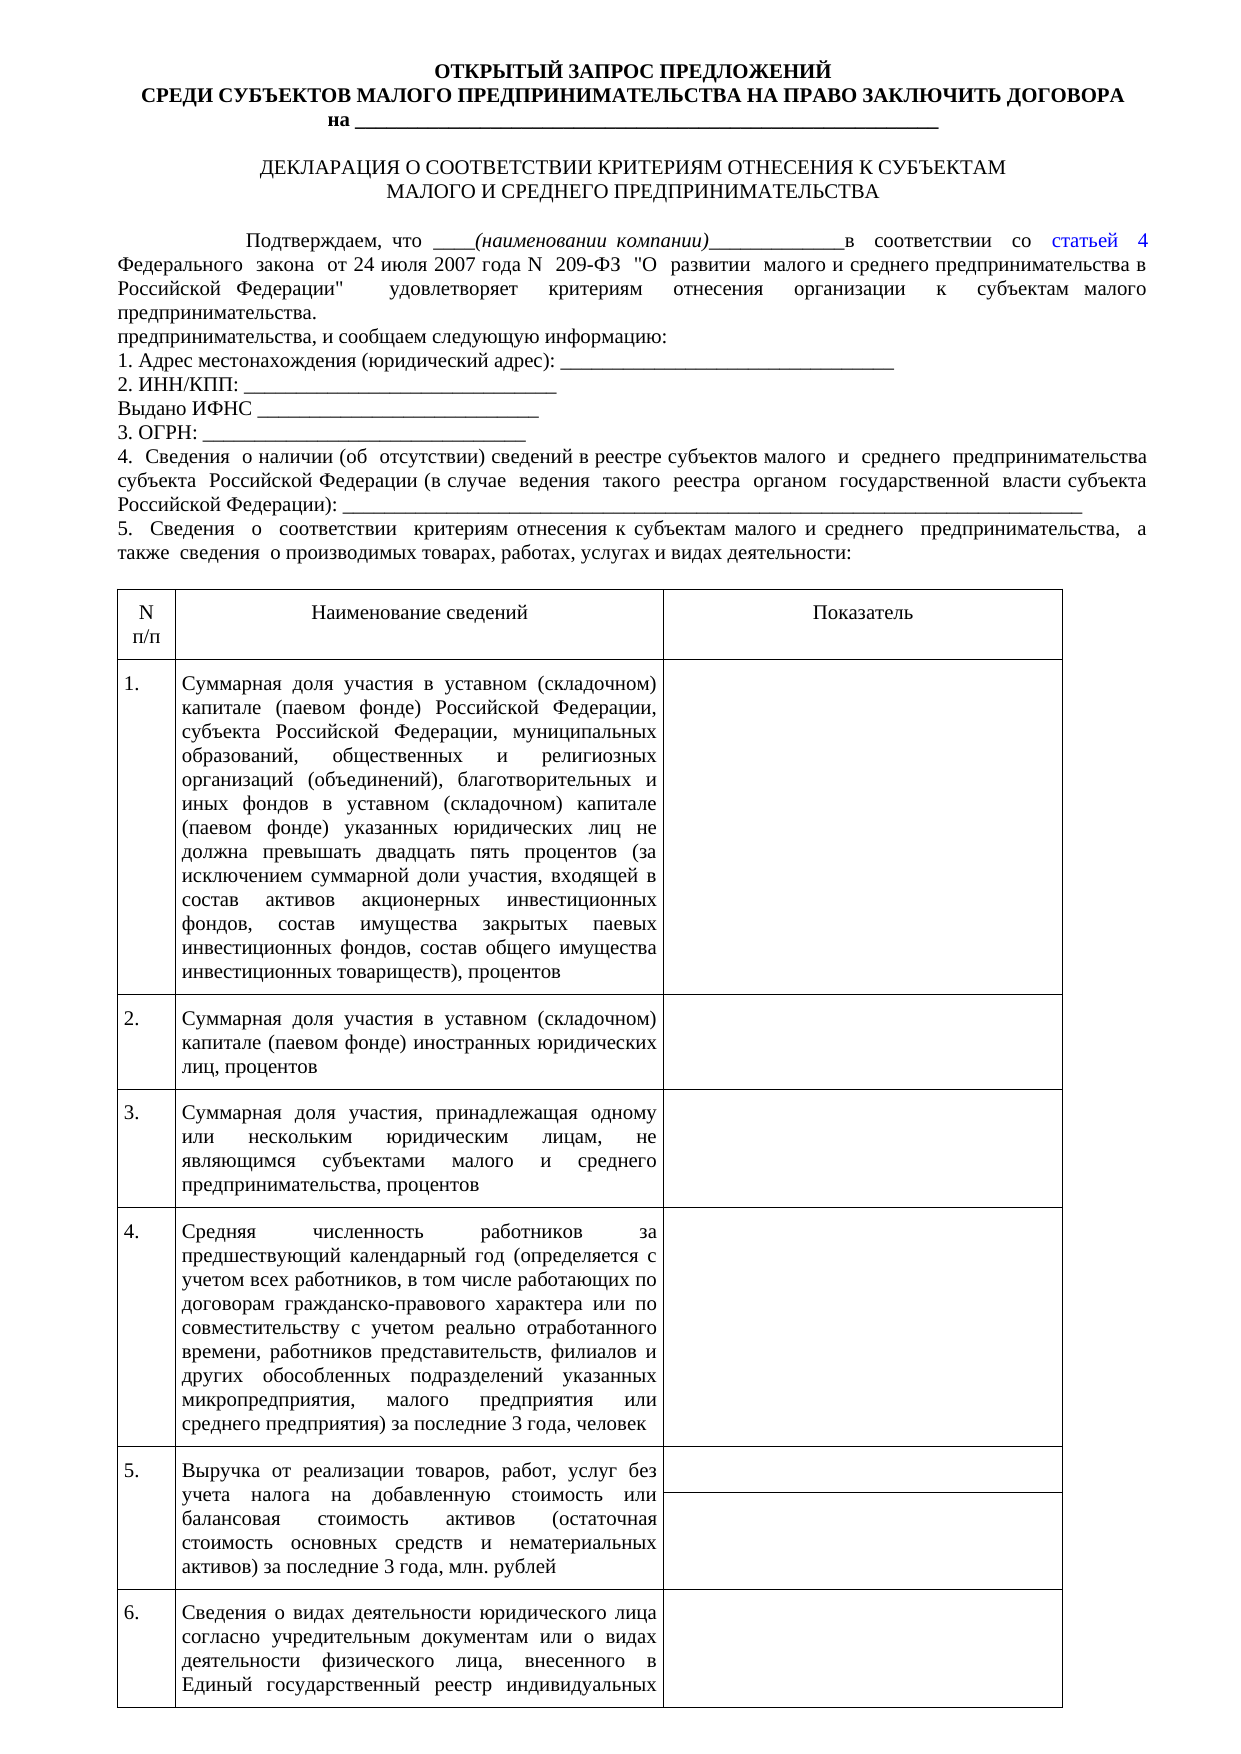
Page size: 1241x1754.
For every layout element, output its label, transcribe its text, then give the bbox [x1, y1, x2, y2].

table_cell [664, 1590, 1062, 1707]
table_cell 6. [118, 1590, 175, 1707]
table_cell [664, 995, 1062, 1088]
table_header Наименование сведений [176, 590, 663, 659]
text Подтверждаем, что ____(наименовании компании)_____________в соответствии со статьей 4 Федерального закона от 24 июля 2007 года N 209-ФЗ "О развитии малого и среднего предпринимательства в Российской Федерации" удовлетворяет критериям отнесения организации к субъектам малого предпринимательства. [117, 227, 1148, 324]
table_cell 4. [118, 1208, 175, 1446]
table_cell 5. [118, 1447, 175, 1588]
table_cell Выручка от реализации товаров, работ, услуг без учета налога на добавленную стоимость или балансовая стоимость активов (остаточная стоимость основных средств и нематериальных активов) за последние 3 года, млн. рублей [176, 1447, 663, 1588]
table_cell [664, 1208, 1062, 1446]
text ОТКРЫТЫЙ ЗАПРОС ПРЕДЛОЖЕНИЙ [117, 59, 1148, 83]
text предпринимательства, и сообщаем следующую информацию: [117, 324, 1148, 348]
table_cell Суммарная доля участия в уставном (складочном) капитале (паевом фонде) Российской Федерации, субъекта Российской Федерации, муниципальных образований, общественных и религиозных организаций (объединений), благотворительных и иных фондов в уставном (складочном) капитале (паевом фонде) указанных юридических лиц не должна превышать двадцать пять процентов (за исключением суммарной доли участия, входящей в состав активов акционерных инвестиционных фондов, состав имущества закрытых паевых инвестиционных фондов, состав общего имущества инвестиционных товариществ), процентов [176, 660, 663, 994]
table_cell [176, 1590, 663, 1707]
table_cell 2. [118, 995, 175, 1088]
text на ________________________________________________________ [117, 107, 1148, 131]
text 4. Сведения о наличии (об отсутствии) сведений в реестре субъектов малого и среднего предпринимательства субъекта Российской Федерации (в случае ведения такого реестра органом государственной власти субъекта Российской Федерации): _______________________________________________________________________ [117, 444, 1148, 516]
text 3. ОГРН: _______________________________ [117, 420, 1148, 444]
table_cell [664, 660, 1062, 994]
table_cell [664, 1090, 1062, 1207]
table_cell 1. [118, 660, 175, 994]
table_header N п/п [118, 590, 175, 659]
text СРЕДИ СУБЪЕКТОВ МАЛОГО ПРЕДПРИНИМАТЕЛЬСТВА НА ПРАВО ЗАКЛЮЧИТЬ ДОГОВОРА [117, 83, 1148, 107]
table_cell [664, 1493, 1062, 1588]
text 1. Адрес местонахождения (юридический адрес): ________________________________ [117, 348, 1148, 372]
table_header Показатель [664, 590, 1062, 659]
table_cell Суммарная доля участия, принадлежащая одному или нескольким юридическим лицам, не являющимся субъектами малого и среднего предпринимательства, процентов [176, 1090, 663, 1207]
table_cell [664, 1447, 1062, 1492]
table_cell 3. [118, 1090, 175, 1207]
text ДЕКЛАРАЦИЯ О СООТВЕТСТВИИ КРИТЕРИЯМ ОТНЕСЕНИЯ К СУБЪЕКТАМ [117, 155, 1148, 179]
text 5. Сведения о соответствии критериям отнесения к субъектам малого и среднего предпринимательства, а также сведения о производимых товарах, работах, услугах и видах деятельности: [117, 516, 1148, 564]
table_cell Средняя численность работников за предшествующий календарный год (определяется с учетом всех работников, в том числе работающих по договорам гражданско-правового характера или по совместительству с учетом реально отработанного времени, работников представительств, филиалов и других обособленных подразделений указанных микропредприятия, малого предприятия или среднего предприятия) за последние 3 года, человек [176, 1208, 663, 1446]
text 2. ИНН/КПП: ______________________________ [117, 372, 1148, 396]
text МАЛОГО И СРЕДНЕГО ПРЕДПРИНИМАТЕЛЬСТВА [117, 179, 1148, 203]
table_cell Суммарная доля участия в уставном (складочном) капитале (паевом фонде) иностранных юридических лиц, процентов [176, 995, 663, 1088]
text Выдано ИФНС ___________________________ [117, 396, 1148, 420]
